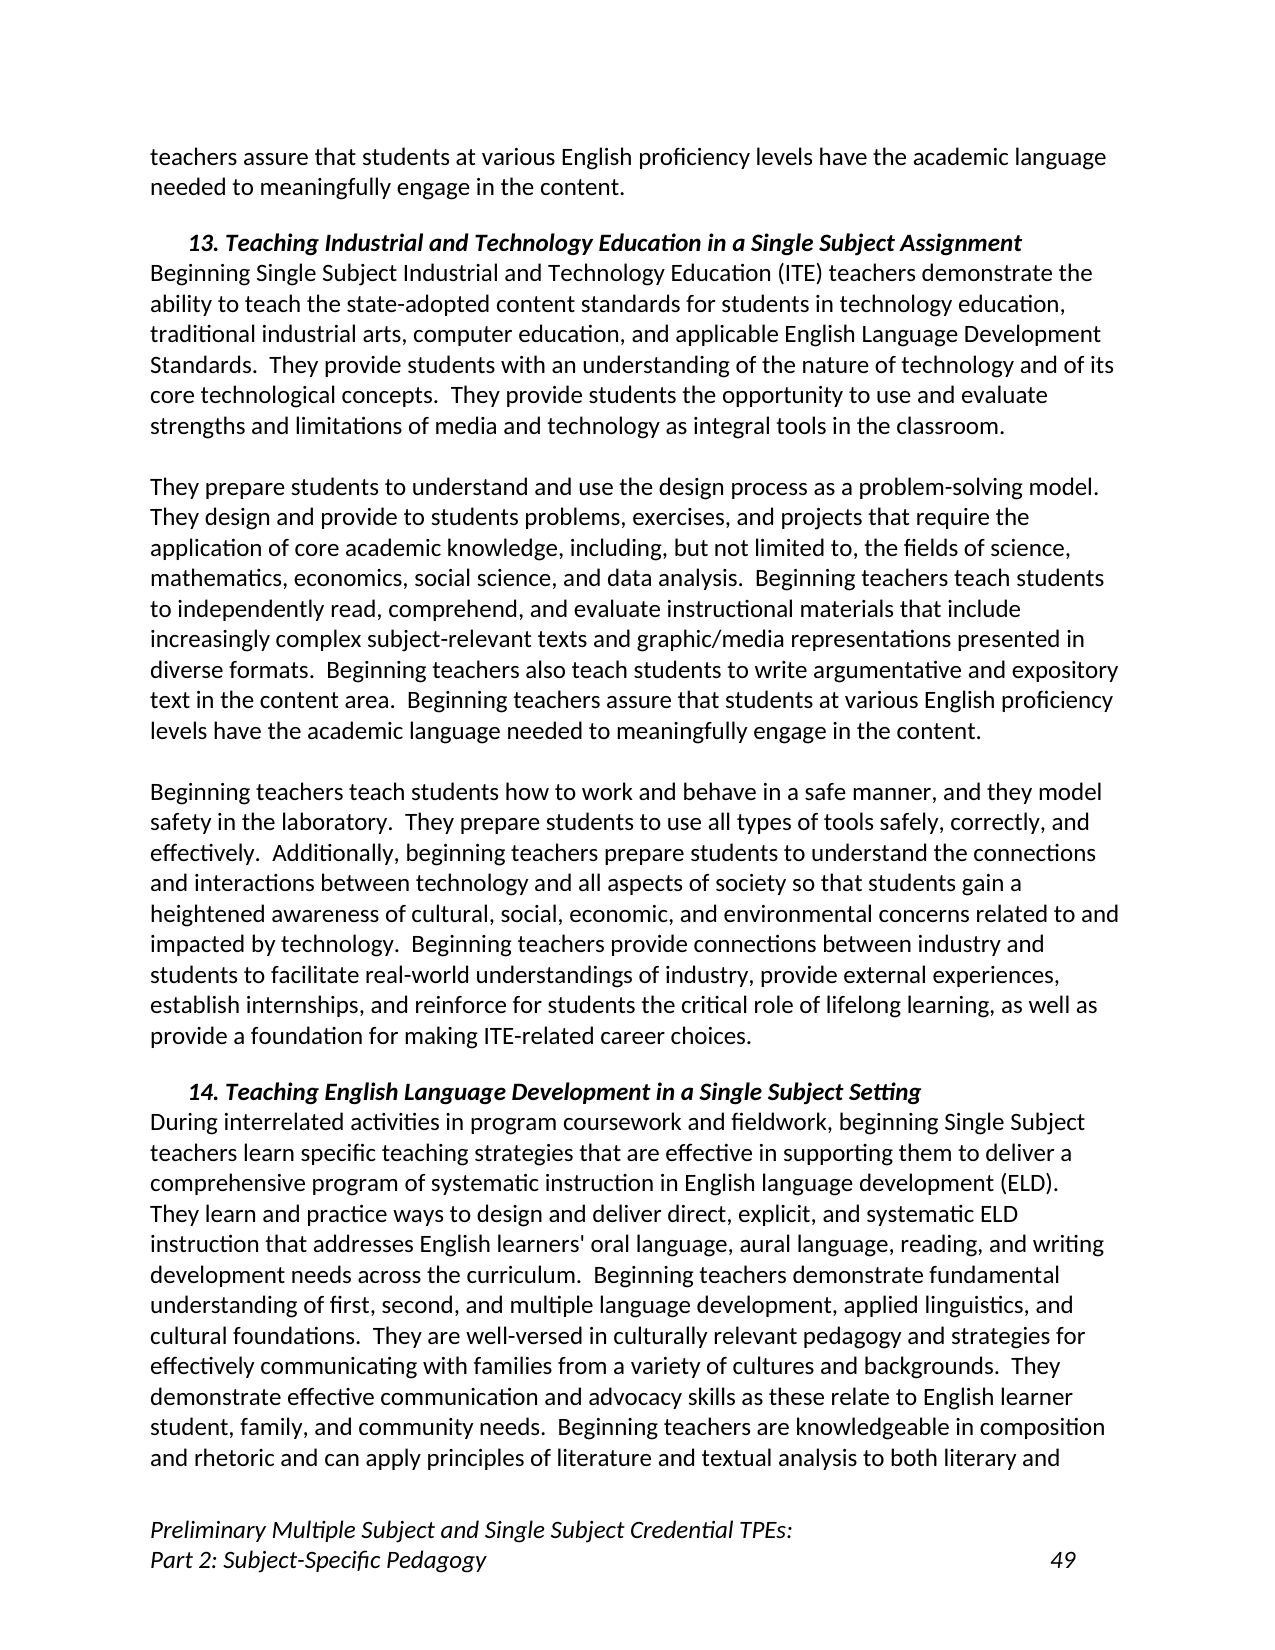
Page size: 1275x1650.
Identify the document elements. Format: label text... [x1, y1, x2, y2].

text Beginning teachers teach students how to work and behave in a safe manner, and they model safety in the laboratory. They prepare students to use all types of tools safely, correctly, and effectively. Additionally, beginning teachers prepare students to understand the connections and interactions between technology and all aspects of society so that students gain a heightened awareness of cultural, social, economic, and environmental concerns related to and impacted by technology. Beginning teachers provide connections between industry and students to facilitate real-world understandings of industry, provide external experiences, establish internships, and reinforce for students the critical role of lifelong learning, as well as provide a foundation for making ITE-related career choices. [150, 776, 1125, 1051]
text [150, 141, 1125, 202]
subtitle Teaching Industrial and Technology Education in a Single Subject Assignment [187, 227, 1125, 257]
text Beginning Single Subject Industrial and Technology Education (ITE) teachers demonstrate the ability to teach the state-adopted content standards for students in technology education, traditional industrial arts, computer education, and applicable English Language Development Standards. They provide students with an understanding of the nature of technology and of its core technological concepts. They provide students the opportunity to use and evaluate strengths and limitations of media and technology as integral tools in the classroom. [150, 257, 1125, 440]
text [150, 1106, 1125, 1472]
subtitle Teaching English Language Development in a Single Subject Setting [187, 1076, 1125, 1106]
text They prepare students to understand and use the design process as a problem-solving model. They design and provide to students problems, exercises, and projects that require the application of core academic knowledge, including, but not limited to, the fields of science, mathematics, economics, social science, and data analysis. Beginning teachers teach students to independently read, comprehend, and evaluate instructional materials that include increasingly complex subject-relevant texts and graphic/media representations presented in diverse formats. Beginning teachers also teach students to write argumentative and expository text in the content area. Beginning teachers assure that students at various English proficiency levels have the academic language needed to meaningfully engage in the content. [150, 471, 1125, 746]
